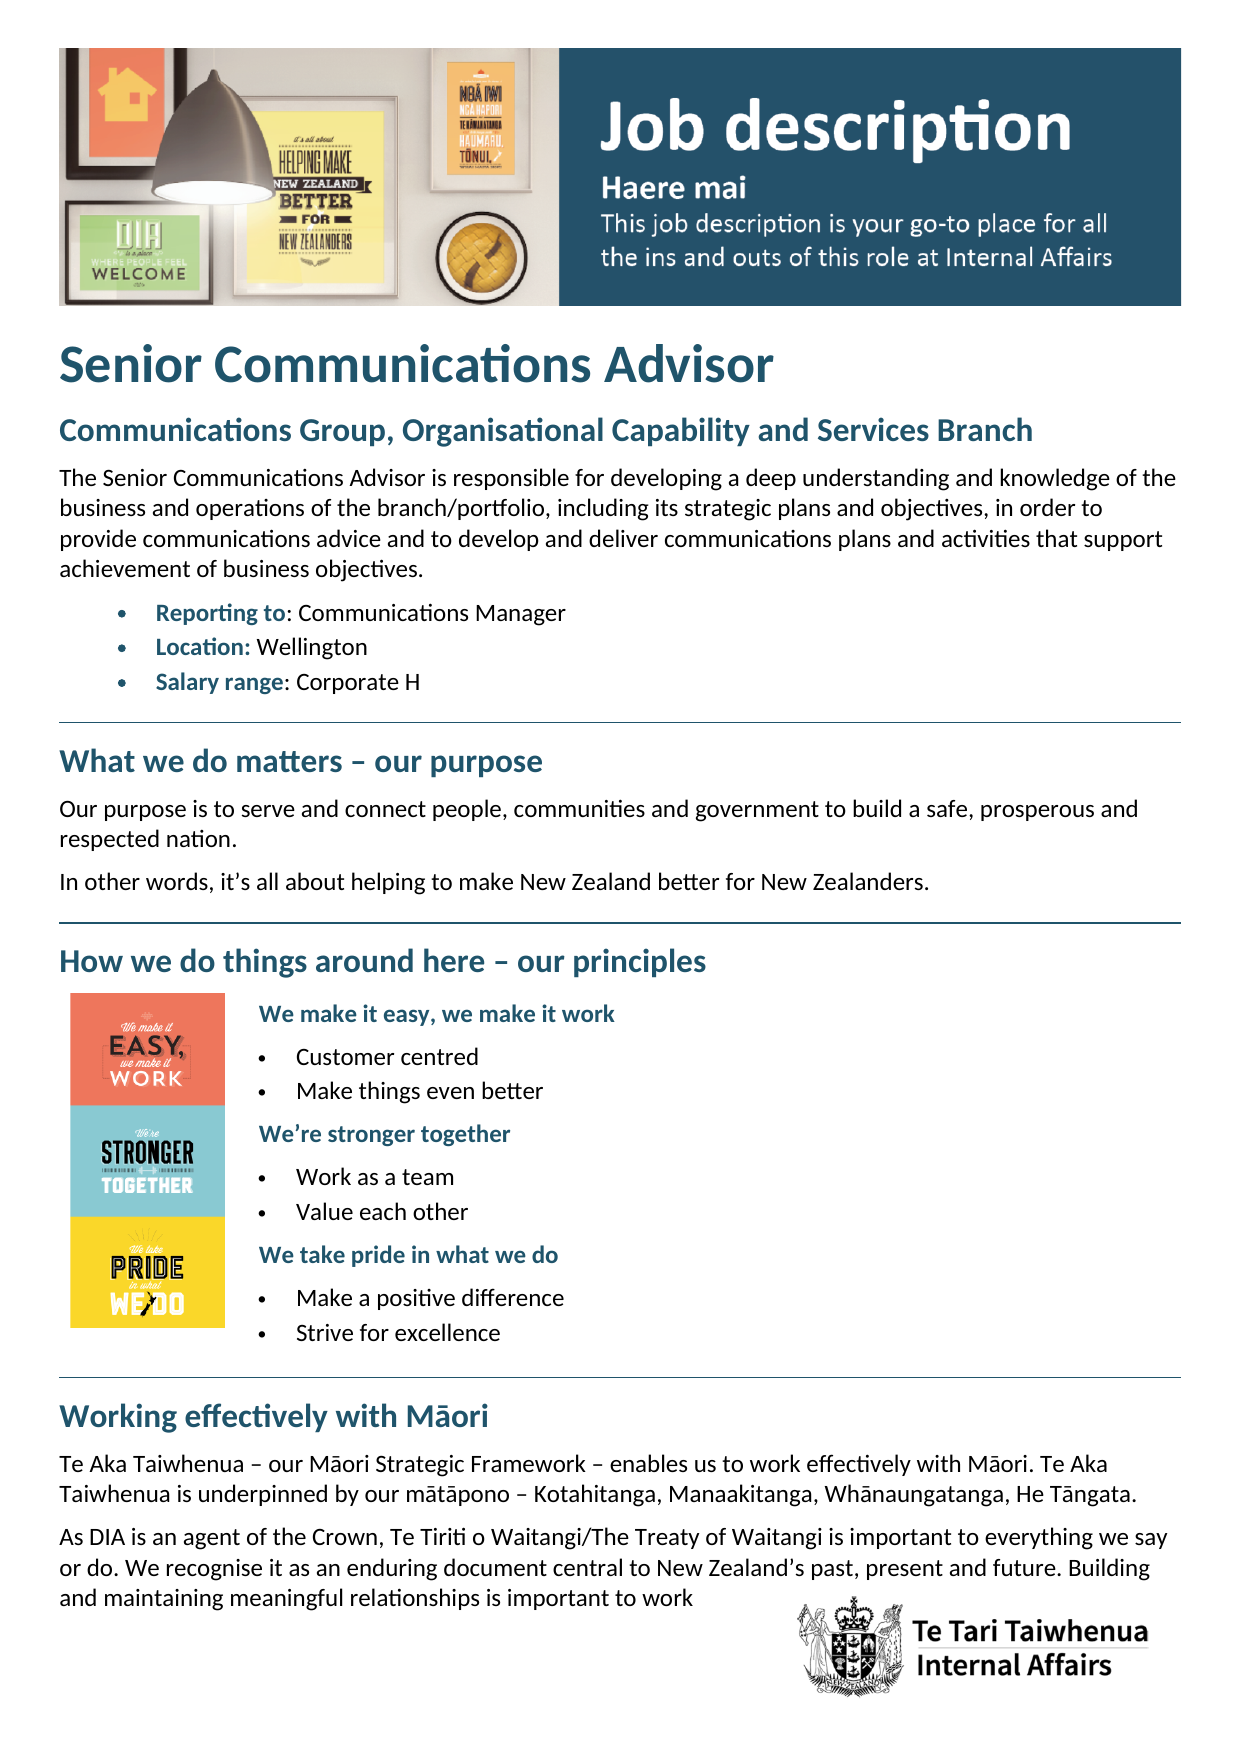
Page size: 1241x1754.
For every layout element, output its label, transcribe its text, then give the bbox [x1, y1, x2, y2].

text Location: Wellington [118, 631, 1181, 662]
text In other words, it’s all about helping to make New Zealand better for New Zealanders. [59, 867, 1181, 897]
picture [784, 1613, 1168, 1699]
subtitle How we do things around here – our principles [59, 924, 1181, 981]
table_header [70, 989, 247, 1352]
text The Senior Communications Advisor is responsible for developing a deep understanding and knowledge of the business and operations of the branch/portfolio, including its strategic plans and objectives, in order to provide communications advice and to develop and deliver communications plans and activities that support achievement of business objectives. [59, 462, 1181, 584]
subtitle Working effectively with Māori [59, 1378, 1181, 1436]
subtitle Communications Group, Organisational Capability and Services Branch [59, 409, 1181, 449]
subtitle Senior Communications Advisor [59, 143, 1181, 396]
text Our purpose is to serve and connect people, communities and government to build a safe, prosperous and respected nation. [59, 793, 1181, 854]
table_cell We take pride in what we do Make a positive difference Strive for excellence [248, 1231, 1139, 1352]
picture [59, 48, 1182, 306]
text Salary range: Corporate H [118, 666, 1181, 697]
text Te Aka Taiwhenua – our Māori Strategic Framework – enables us to work effectively with Māori. Te Aka Taiwhenua is underpinned by our mātāpono – Kotahitanga, Manaakitanga, Whānaungatanga, He Tāngata. [59, 1448, 1181, 1509]
text Reporting to: Communications Manager [118, 597, 1181, 627]
picture [70, 993, 225, 1328]
subtitle What we do matters – our purpose [59, 723, 1181, 781]
table_cell We’re stronger together Work as a team Value each other [248, 1110, 1139, 1231]
table_header We make it easy, we make it work Customer centred Make things even better [248, 989, 1139, 1110]
